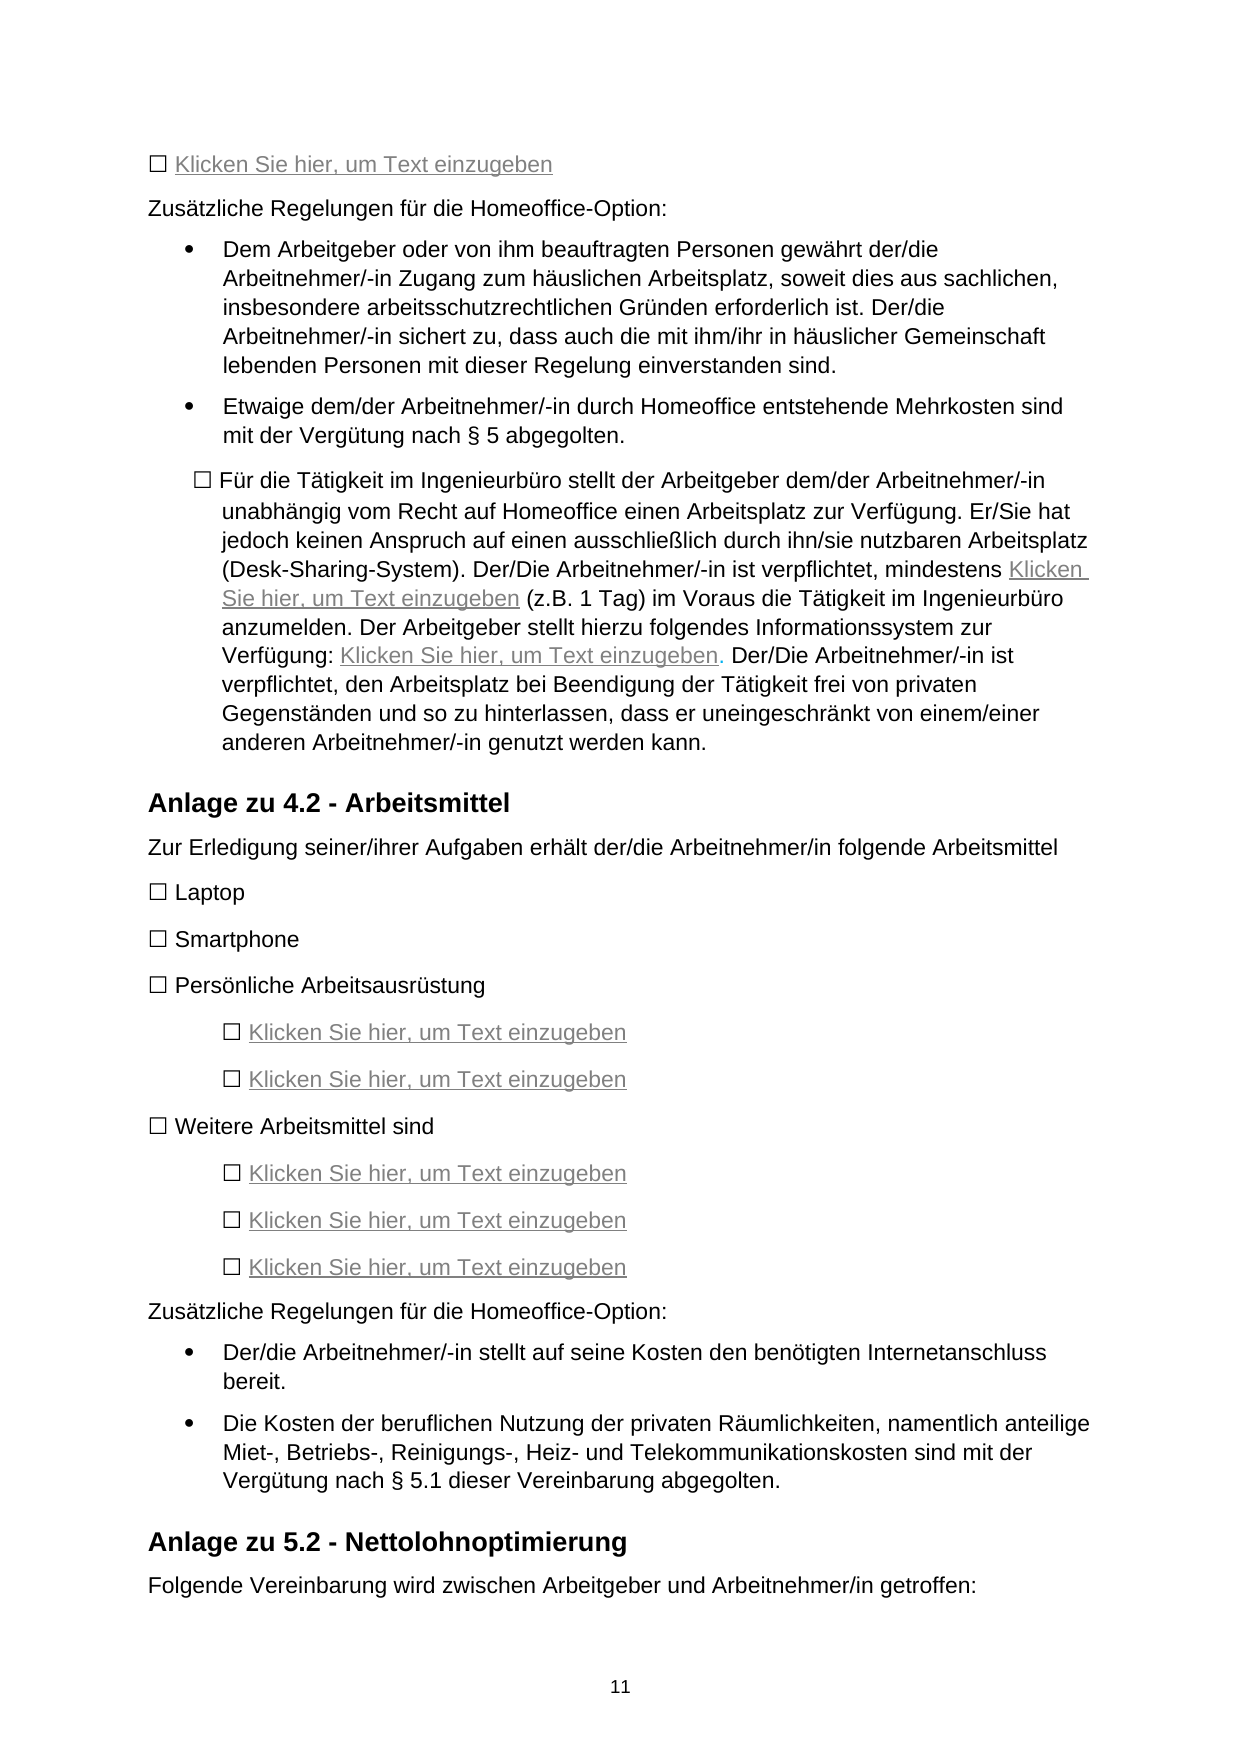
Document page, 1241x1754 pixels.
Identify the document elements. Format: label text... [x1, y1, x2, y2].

text Zusätzliche Regelungen für die Homeoffice-Option: [148, 194, 1092, 221]
text Smartphone [148, 923, 1092, 954]
text Anlage zu 5.2 - Nettolohnoptimierung [148, 1526, 1092, 1557]
text Folgende Vereinbarung wird zwischen Arbeitgeber und Arbeitnehmer/in getroffen: [148, 1572, 1092, 1599]
text Anlage zu 4.2 - Arbeitsmittel [148, 787, 1092, 819]
list Der/die Arbeitnehmer/-in stellt auf seine Kosten den benötigten Internetanschluss bereit. [185, 1339, 1092, 1394]
text Persönliche Arbeitsausrüstung [148, 969, 1092, 1001]
text Weitere Arbeitsmittel sind [148, 1110, 1092, 1141]
list Etwaige dem/der Arbeitnehmer/-in durch Homeoffice entstehende Mehrkosten sind mit der Vergütung nach § 5 abgegolten. [185, 393, 1092, 449]
text Zur Erledigung seiner/ihrer Aufgaben erhält der/die Arbeitnehmer/in folgende Arbeitsmittel [148, 834, 1092, 861]
text Zusätzliche Regelungen für die Homeoffice-Option: [148, 1298, 1092, 1324]
list Die Kosten der beruflichen Nutzung der privaten Räumlichkeiten, namentlich anteilige Miet-, Betriebs-, Reinigungs-, Heiz- und Telekommunikationskosten sind mit der Vergütung nach § 5.1 dieser Vereinbarung abgegolten. [185, 1409, 1092, 1494]
list Dem Arbeitgeber oder von ihm beauftragten Personen gewährt der/die Arbeitnehmer/-in Zugang zum häuslichen Arbeitsplatz, soweit dies aus sachlichen, insbesondere arbeitsschutzrechtlichen Gründen erforderlich ist. Der/die Arbeitnehmer/-in sichert zu, dass auch die mit ihm/ihr in häuslicher Gemeinschaft lebenden Personen mit dieser Regelung einverstanden sind. [185, 236, 1092, 378]
text Laptop [148, 876, 1092, 907]
text Für die Tätigkeit im Ingenieurbüro stellt der Arbeitgeber dem/der Arbeitnehmer/-in unabhängig vom Recht auf Homeoffice einen Arbeitsplatz zur Verfügung. Er/Sie hat jedoch keinen Anspruch auf einen ausschließlich durch ihn/sie nutzbaren Arbeitsplatz (Desk-Sharing-System). Der/Die Arbeitnehmer/-in ist verpflichtet, mindestens (z.B. 1 Tag) im Voraus die Tätigkeit im Ingenieurbüro anzumelden. Der Arbeitgeber stellt hierzu folgendes Informationssystem zur Verfügung: . Der/Die Arbeitnehmer/-in ist verpflichtet, den Arbeitsplatz bei Beendigung der Tätigkeit frei von privaten Gegenständen und so zu hinterlassen, dass er uneingeschränkt von einem/einer anderen Arbeitnehmer/-in genutzt werden kann. [192, 464, 1092, 756]
